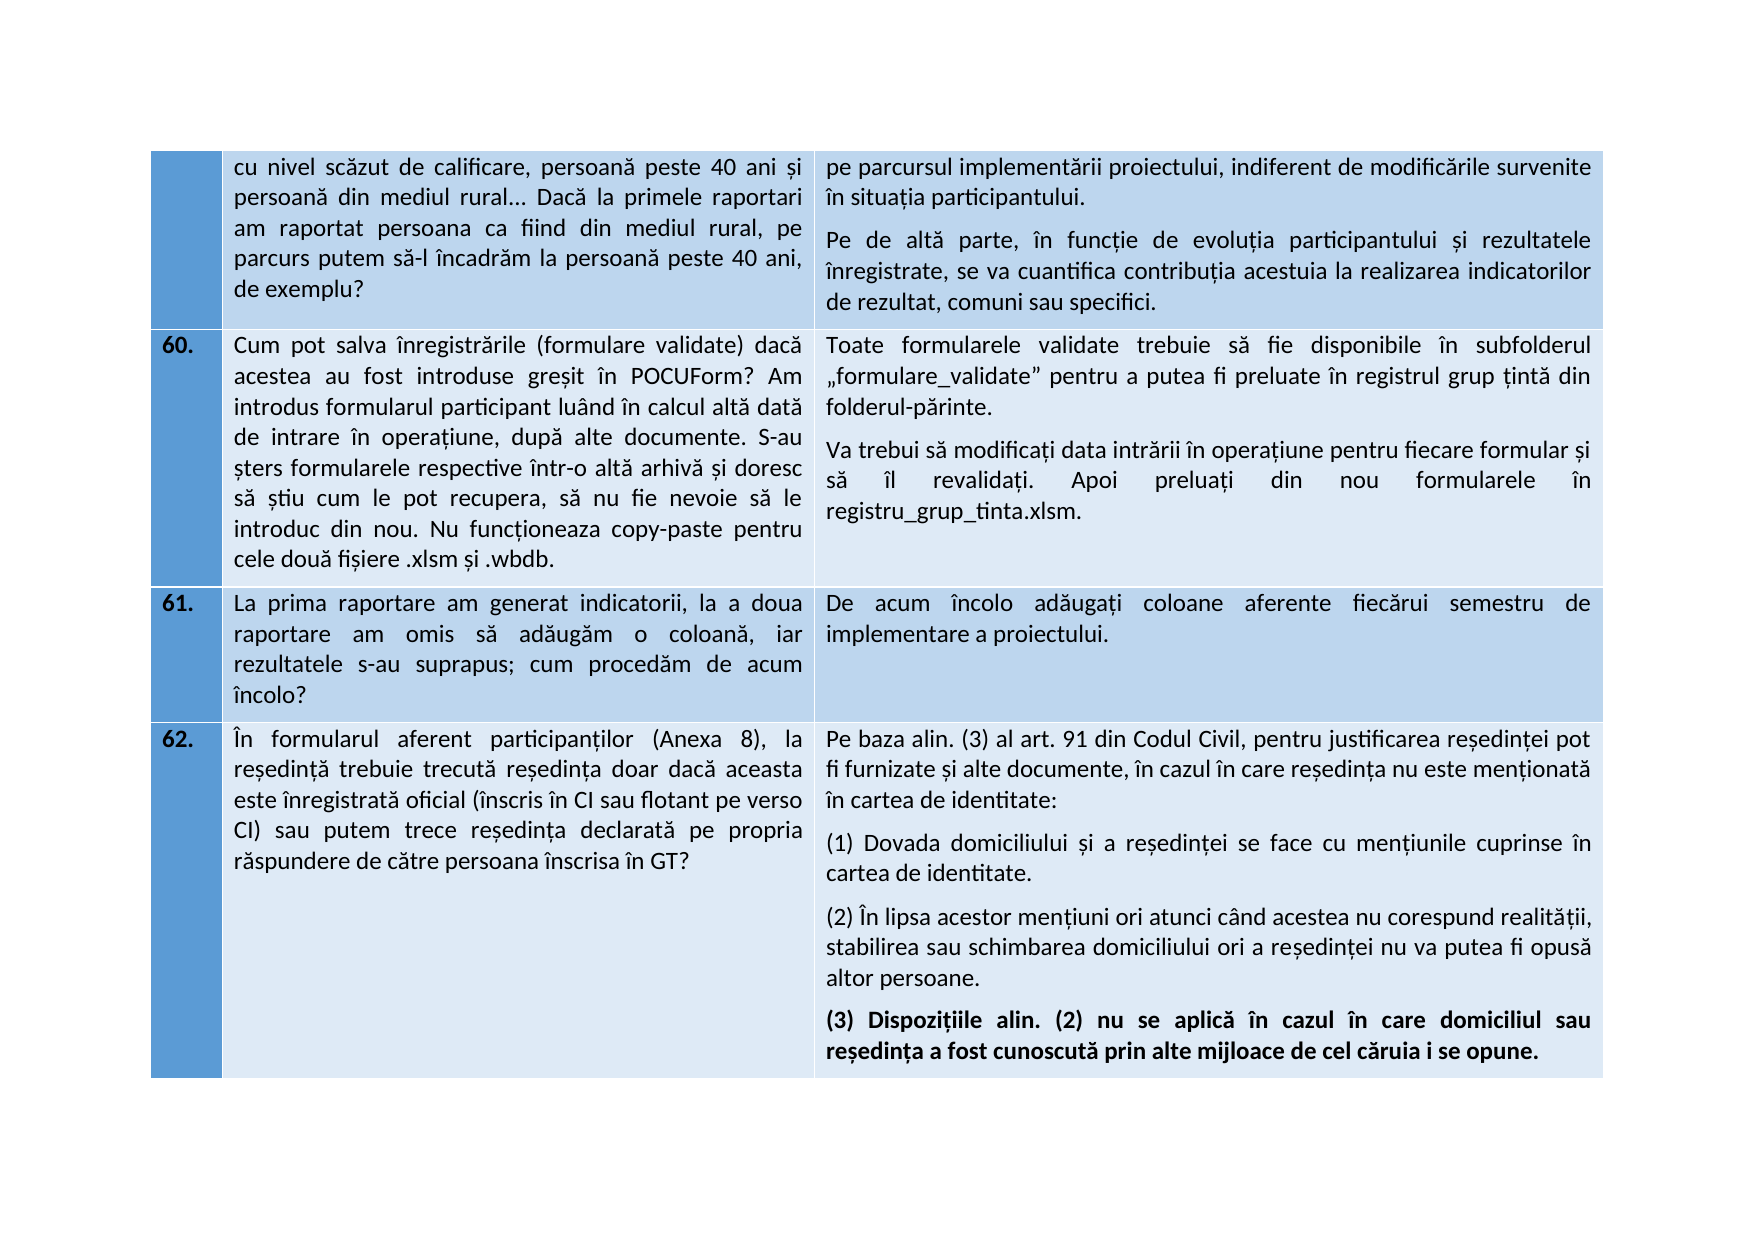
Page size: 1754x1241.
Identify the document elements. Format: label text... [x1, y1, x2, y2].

table_cell [151, 151, 222, 329]
table_cell [151, 588, 222, 722]
table_cell De acum încolo adăugați coloane aferente fiecărui semestru de implementare a proiectului. [815, 588, 1603, 722]
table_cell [223, 723, 814, 1078]
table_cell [815, 723, 1603, 1078]
table_cell Cum pot salva înregistrările (formulare validate) dacă acestea au fost introduse greșit în POCUForm? Am introdus formularul participant luând în calcul altă dată de intrare în operațiune, după alte documente. S-au șters formularele respective într-o altă arhivă și doresc să știu cum le pot recupera, să nu fie nevoie să le introduc din nou. Nu funcționeaza copy-paste pentru cele două fișiere .xlsm și .wbdb. [223, 330, 814, 586]
table_cell [151, 330, 222, 586]
table_cell La prima raportare am generat indicatorii, la a doua raportare am omis să adăugăm o coloană, iar rezultatele s-au suprapus; cum procedăm de acum încolo? [223, 588, 814, 722]
table_cell Toate formularele validate trebuie să fie disponibile în subfolderul „formulare_validate” pentru a putea fi preluate în registrul grup țintă din folderul-părinte. Va trebui să modificați data intrării în operațiune pentru fiecare formular și să îl revalidați. Apoi preluați din nou formularele în registru_grup_tinta.xlsm. [815, 330, 1603, 586]
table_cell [223, 151, 814, 329]
table_cell [151, 723, 222, 1078]
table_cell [815, 151, 1603, 329]
